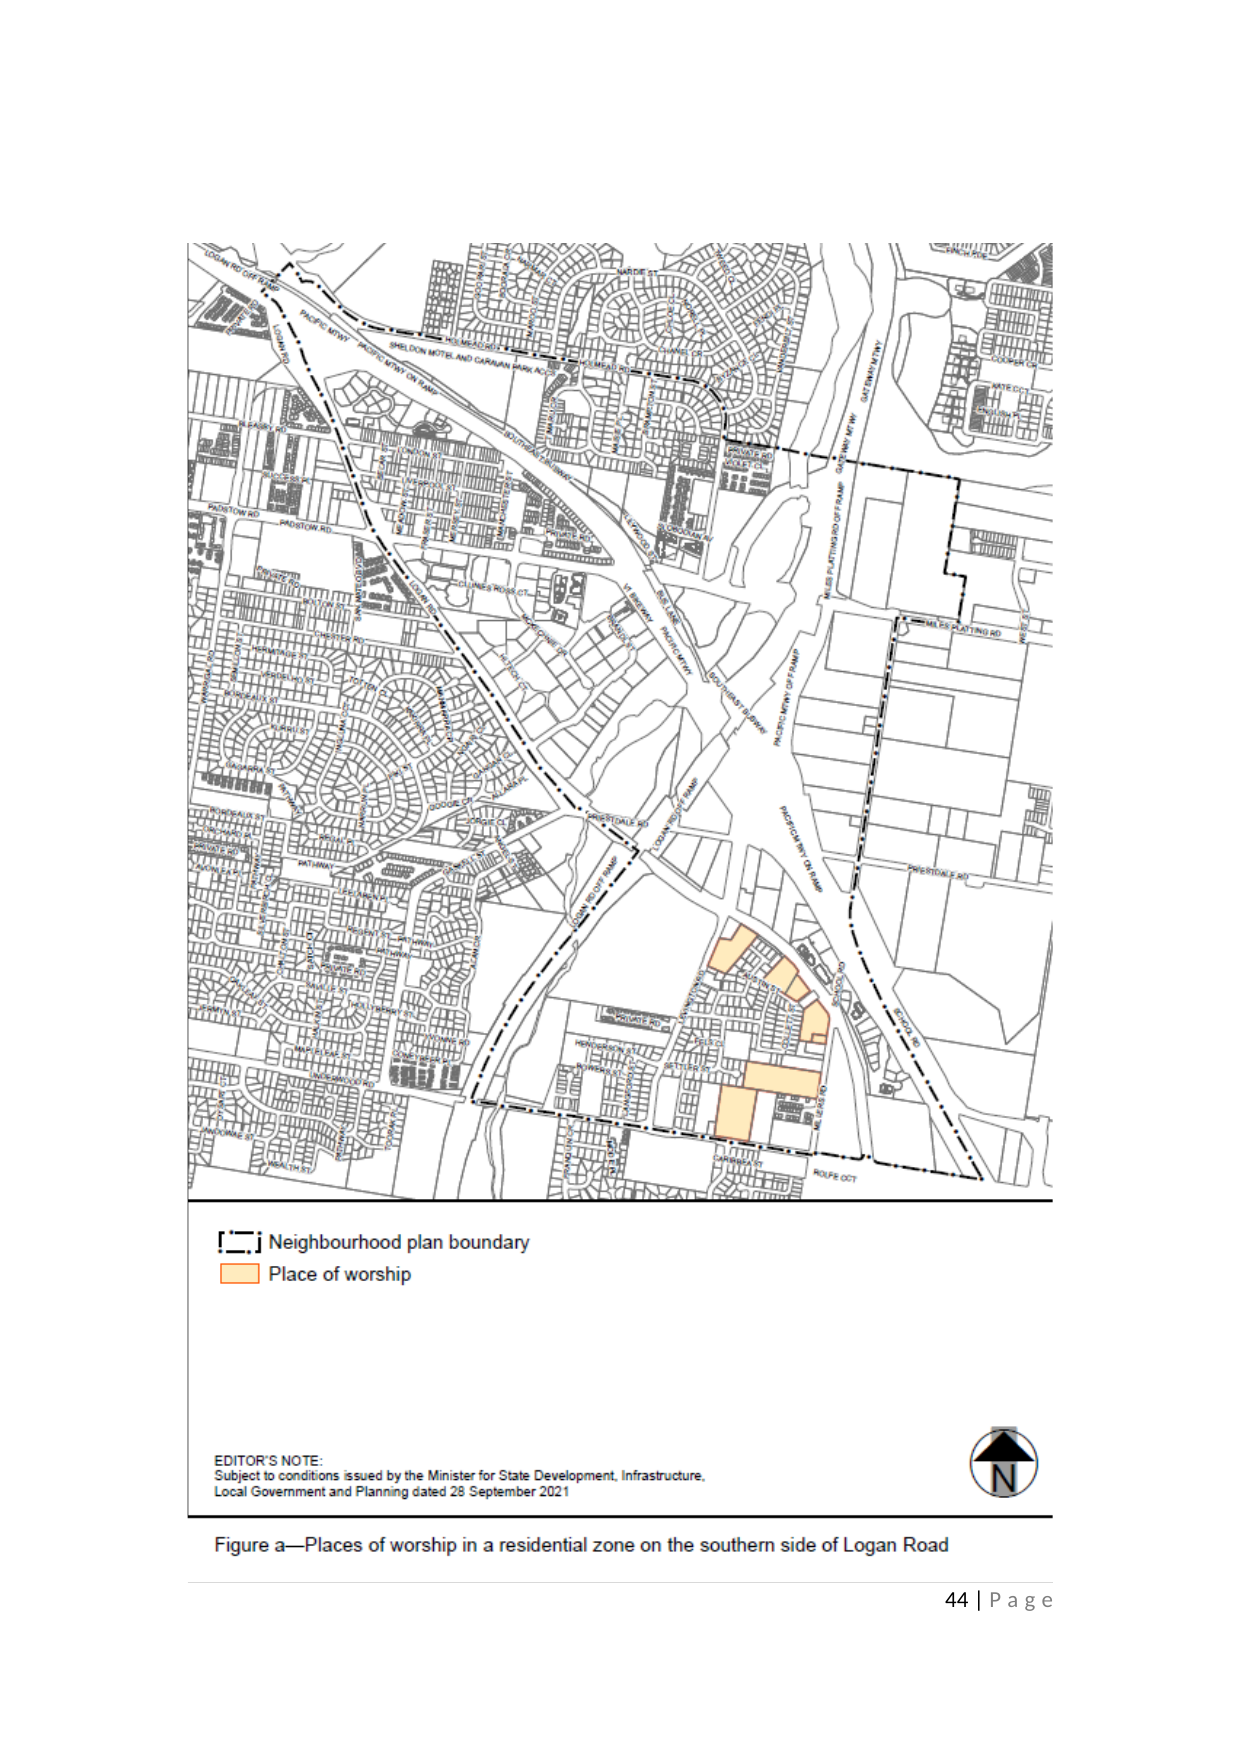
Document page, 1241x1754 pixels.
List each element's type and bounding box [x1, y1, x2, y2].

picture [187, 243, 1053, 1562]
